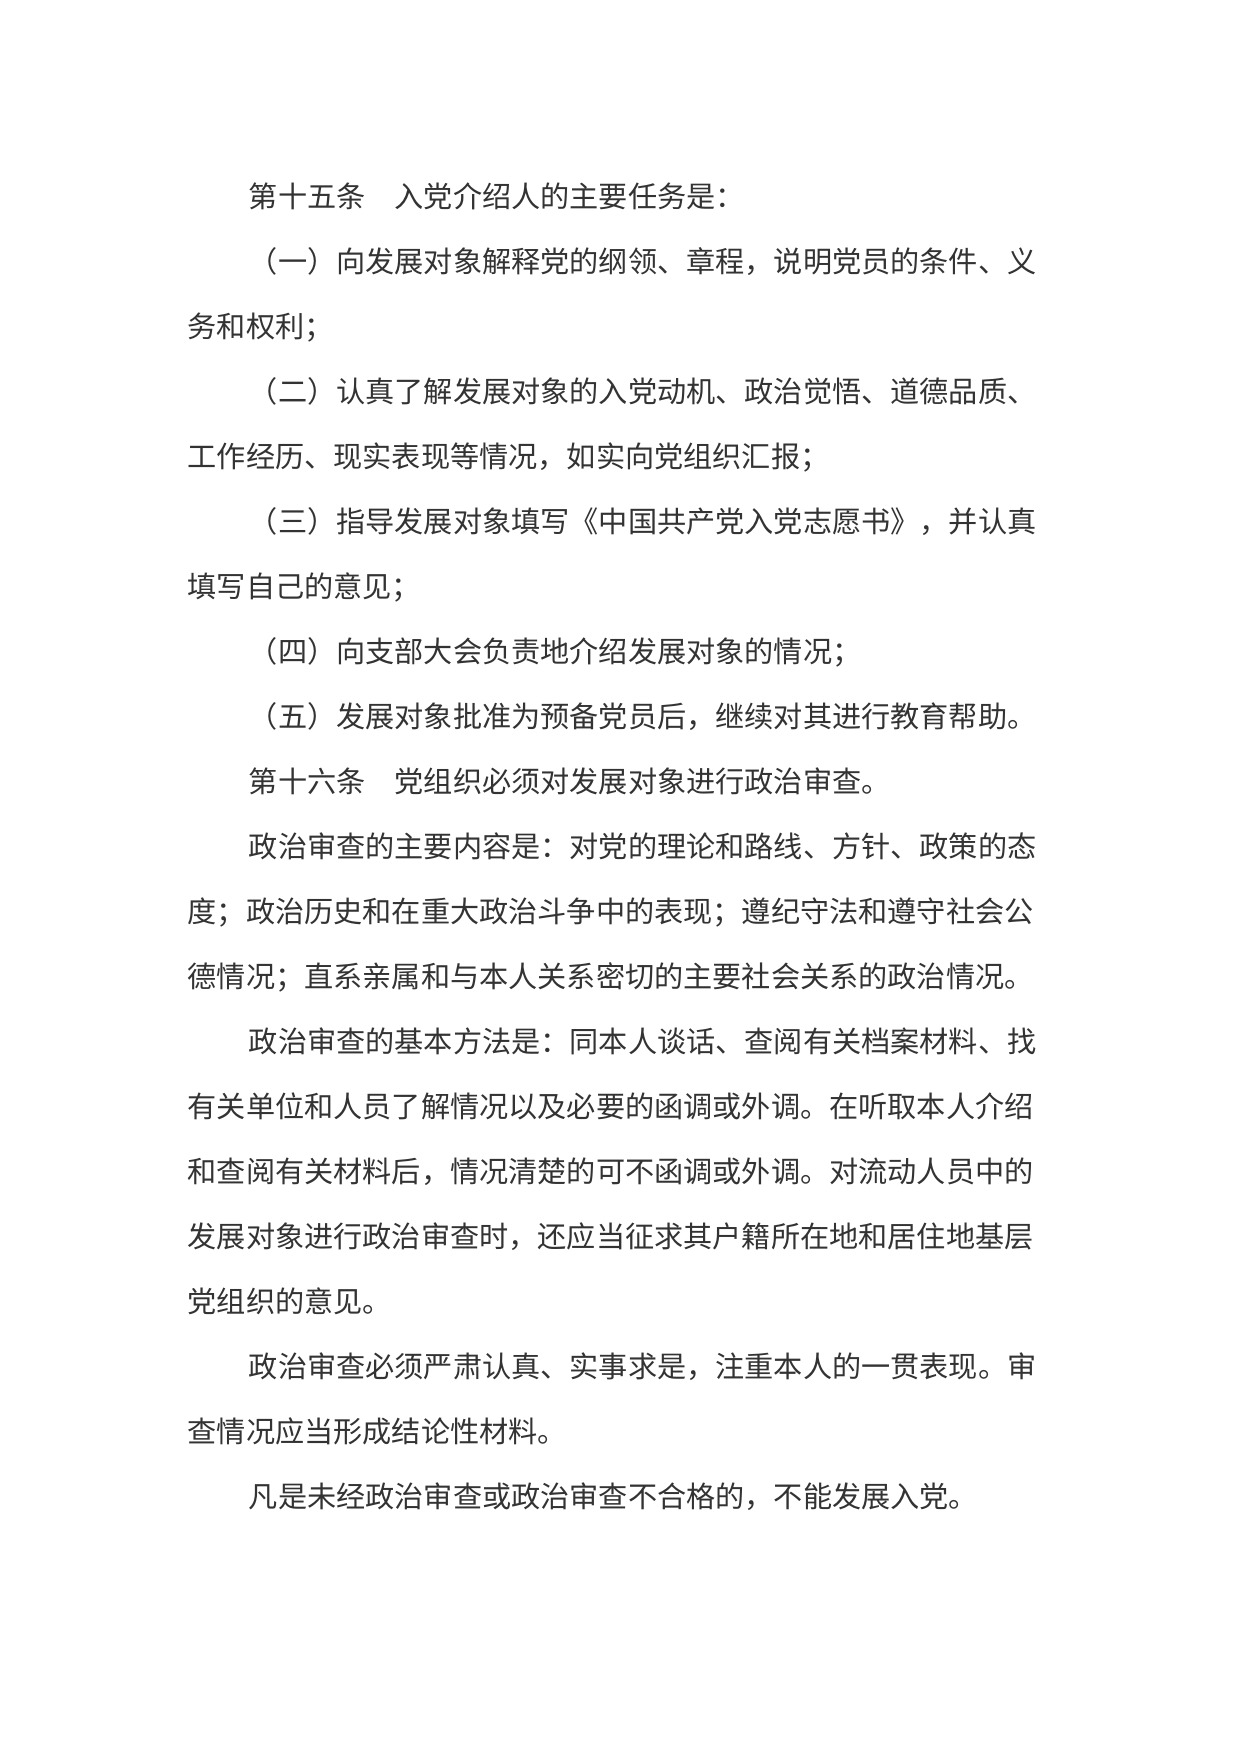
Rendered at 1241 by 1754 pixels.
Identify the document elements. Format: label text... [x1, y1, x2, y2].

text （四）向支部大会负责地介绍发展对象的情况； [187, 617, 1053, 682]
text 政治审查必须严肃认真、实事求是，注重本人的一贯表现。审查情况应当形成结论性材料。 [187, 1332, 1053, 1462]
text （一）向发展对象解释党的纲领、章程，说明党员的条件、义务和权利； [187, 227, 1053, 357]
text 第十六条 党组织必须对发展对象进行政治审查。 [187, 747, 1053, 812]
text 第十五条 入党介绍人的主要任务是： [187, 162, 1053, 227]
text 凡是未经政治审查或政治审查不合格的，不能发展入党。 [187, 1462, 1053, 1527]
text 政治审查的主要内容是：对党的理论和路线、方针、政策的态度；政治历史和在重大政治斗争中的表现；遵纪守法和遵守社会公德情况；直系亲属和与本人关系密切的主要社会关系的政治情况。 [187, 812, 1053, 1007]
text （三）指导发展对象填写《中国共产党入党志愿书》，并认真填写自己的意见； [187, 487, 1053, 617]
text 政治审查的基本方法是：同本人谈话、查阅有关档案材料、找有关单位和人员了解情况以及必要的函调或外调。在听取本人介绍和查阅有关材料后，情况清楚的可不函调或外调。对流动人员中的发展对象进行政治审查时，还应当征求其户籍所在地和居住地基层党组织的意见。 [187, 1007, 1053, 1332]
text （二）认真了解发展对象的入党动机、政治觉悟、道德品质、工作经历、现实表现等情况，如实向党组织汇报； [187, 357, 1053, 487]
text （五）发展对象批准为预备党员后，继续对其进行教育帮助。 [187, 682, 1053, 747]
